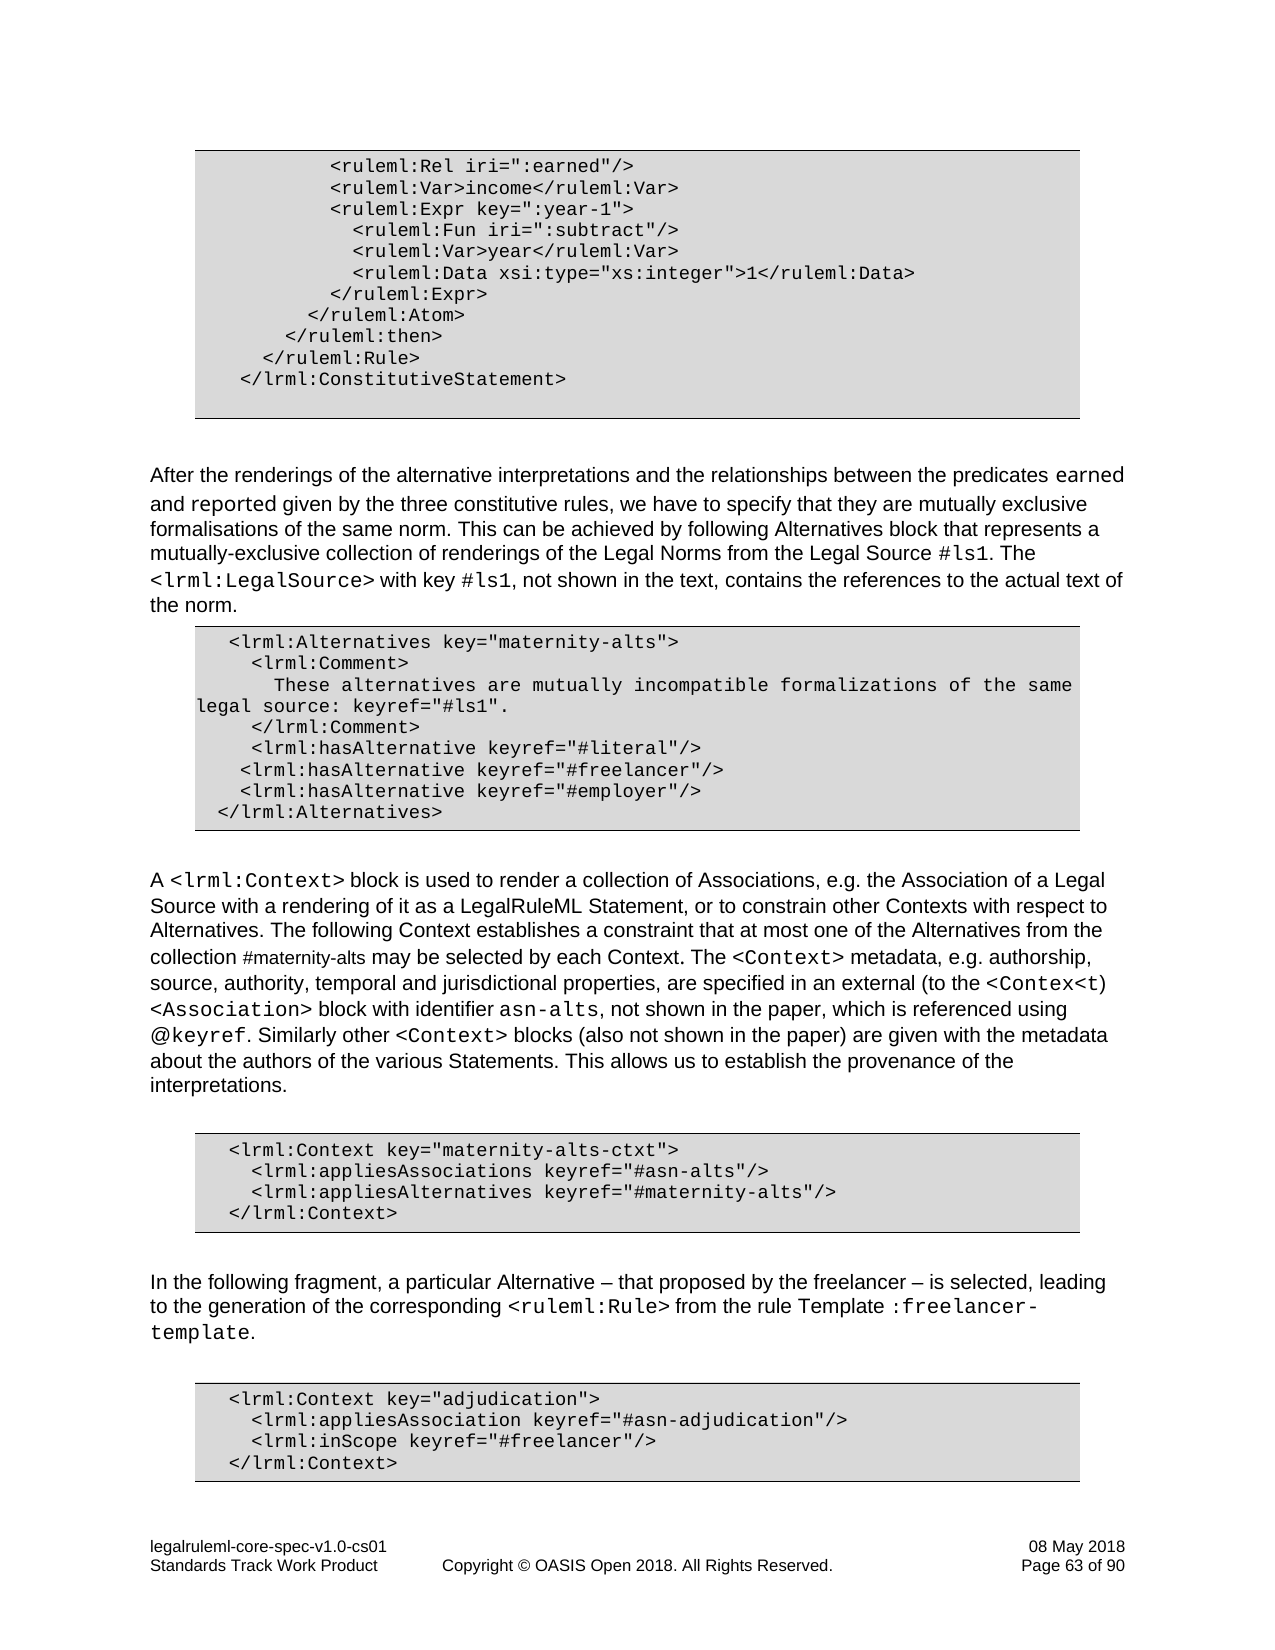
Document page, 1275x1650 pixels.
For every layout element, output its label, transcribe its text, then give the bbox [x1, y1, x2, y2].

text </ruleml:Expr> [195, 277, 1080, 299]
text </lrml:Context> [195, 1197, 1080, 1232]
text <ruleml:Var>year</ruleml:Var> [195, 235, 1080, 256]
text <lrml:appliesAssociation keyref="#asn-adjudication"/> [195, 1404, 1080, 1425]
text </lrml:ConstitutiveStatement> [195, 362, 1080, 384]
text <lrml:hasAlternative keyref="#literal"/> [195, 732, 1080, 753]
text A <lrml:Context> block is used to render a collection of Associations, e.g. the Association of a Legal Source with a rendering of it as a LegalRuleML Statement, or to constrain other Contexts with respect to Alternatives. The following Context establishes a constraint that at most one of the Alternatives from the collection #maternity-alts may be selected by each Context. The <Context> metadata, e.g. authorship, source, authority, temporal and jurisdictional properties, are specified in an external (to the <Contex<t) <Association> block with identifier asn-alts, not shown in the paper, which is referenced using @keyref. Similarly other <Context> blocks (also not shown in the paper) are given with the metadata about the authors of the various Statements. This allows us to establish the provenance of the interpretations. [150, 868, 1125, 1096]
text After the renderings of the alternative interpretations and the relationships between the predicates earned and reported given by the three constitutive rules, we have to specify that they are mutually exclusive formalisations of the same norm. This can be achieved by following Alternatives block that represents a mutually-exclusive collection of renderings of the Legal Norms from the Legal Source #ls1. The <lrml:LegalSource> with key #ls1, not shown in the text, contains the references to the actual text of the norm. [150, 460, 1125, 617]
text <ruleml:Data xsi:type="xs:integer">1</ruleml:Data> [195, 256, 1080, 277]
text <lrml:appliesAlternatives keyref="#maternity-alts"/> [195, 1176, 1080, 1197]
text <ruleml:Rel iri=":earned"/> [195, 151, 1080, 171]
text <lrml:appliesAssociations keyref="#asn-alts"/> [195, 1154, 1080, 1176]
text <lrml:hasAlternative keyref="#freelancer"/> [195, 753, 1080, 774]
text <ruleml:Fun iri=":subtract"/> [195, 214, 1080, 235]
text <lrml:inScope keyref="#freelancer"/> [195, 1425, 1080, 1446]
text In the following fragment, a particular Alternative – that proposed by the freelancer – is selected, leading to the generation of the corresponding <ruleml:Rule> from the rule Template :freelancer-template. [150, 1269, 1125, 1346]
text <ruleml:Expr key=":year-1"> [195, 192, 1080, 214]
text </lrml:Comment> [195, 711, 1080, 732]
text <lrml:hasAlternative keyref="#employer"/> [195, 774, 1080, 796]
text </lrml:Alternatives> [195, 796, 1080, 830]
text <lrml:Alternatives key="maternity-alts"> [195, 627, 1080, 647]
text </ruleml:Rule> [195, 341, 1080, 362]
text <lrml:Context key="maternity-alts-ctxt"> [195, 1134, 1080, 1154]
text </ruleml:Atom> [195, 299, 1080, 320]
text These alternatives are mutually incompatible formalizations of the same legal source: keyref="#ls1". [195, 668, 1080, 711]
text <lrml:Context key="adjudication"> [195, 1384, 1080, 1404]
text </lrml:Context> [195, 1446, 1080, 1481]
text </ruleml:then> [195, 320, 1080, 341]
text <ruleml:Var>income</ruleml:Var> [195, 171, 1080, 192]
text <lrml:Comment> [195, 647, 1080, 668]
